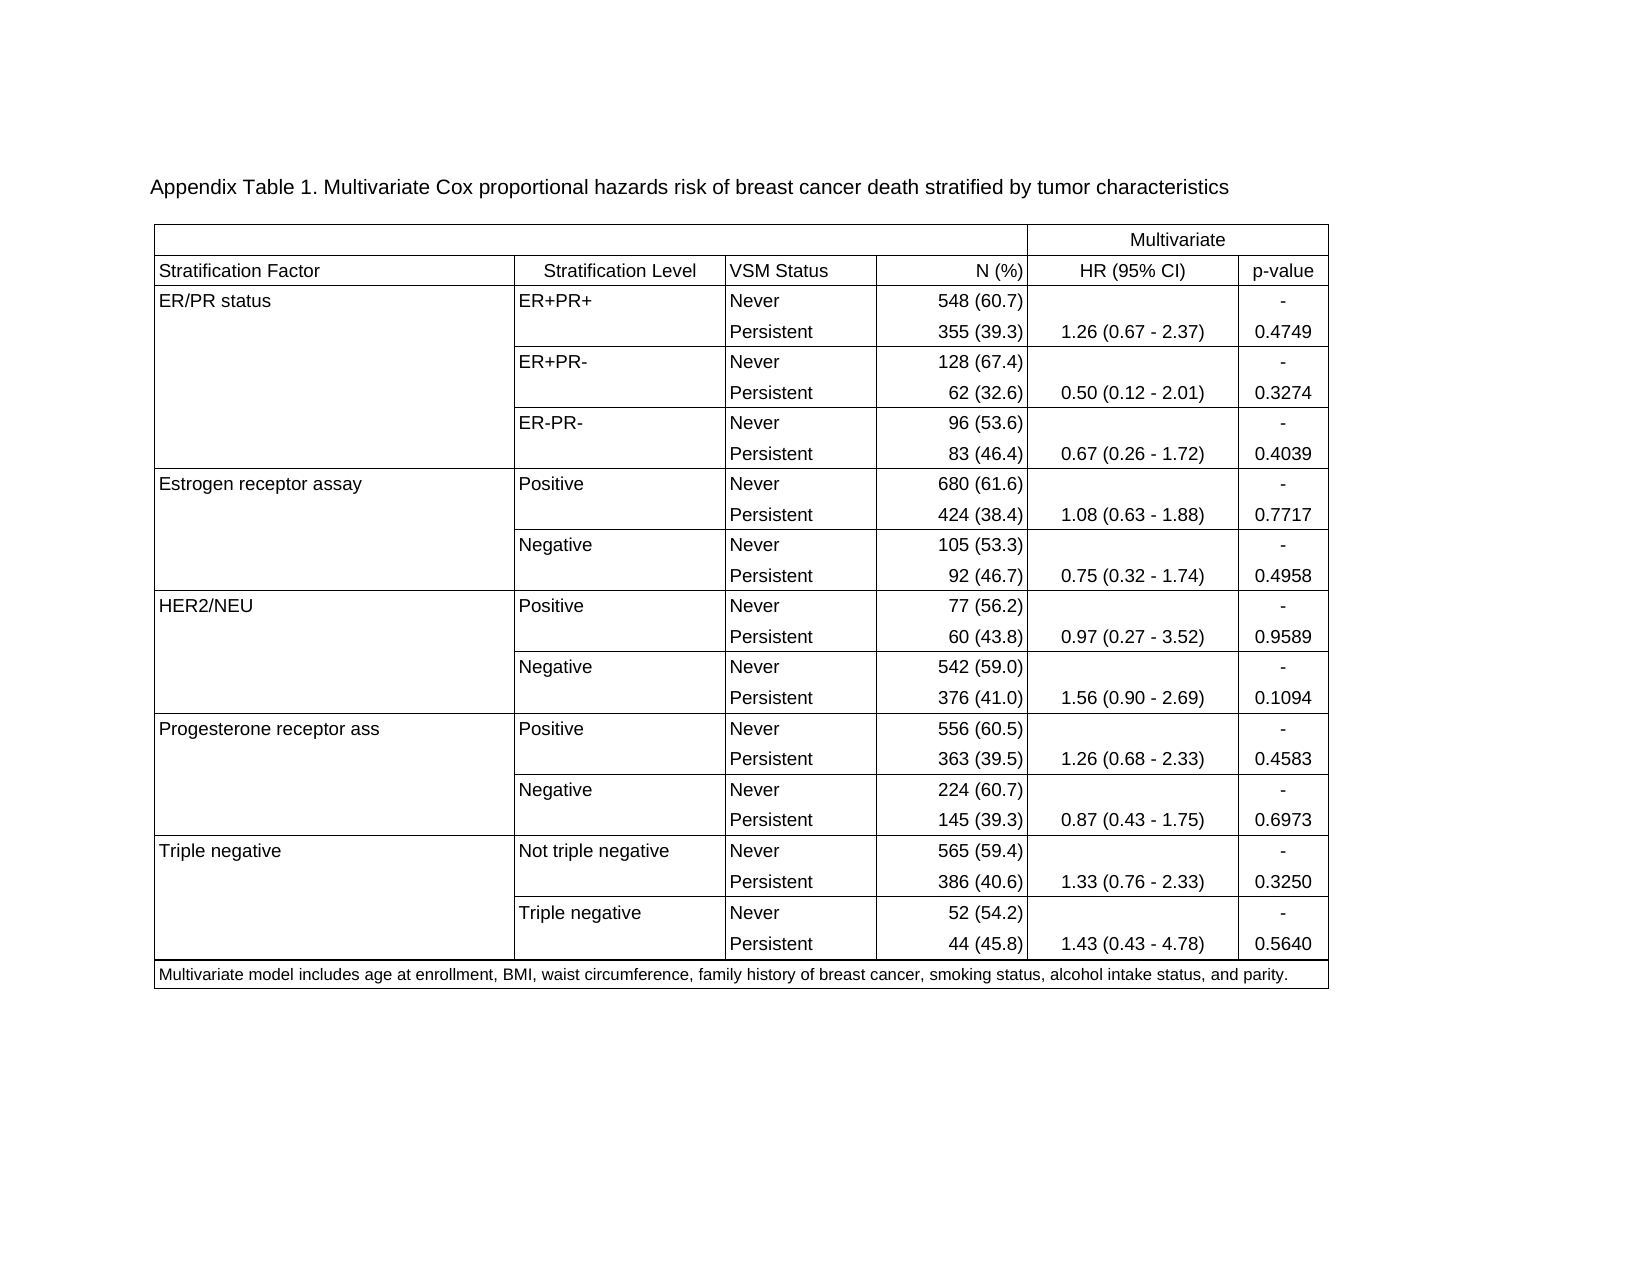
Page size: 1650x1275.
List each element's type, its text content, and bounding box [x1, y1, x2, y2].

table_cell [1028, 652, 1238, 682]
table_cell Never [726, 469, 876, 499]
table_cell ER+PR+ [515, 286, 725, 346]
table_cell - [1239, 775, 1328, 804]
table_cell ER+PR- [515, 347, 725, 407]
table_cell 1.08 (0.63 - 1.88) [1028, 499, 1238, 529]
table_cell Persistent [726, 682, 876, 712]
table_cell Stratification Factor [155, 256, 514, 285]
table_cell [1028, 836, 1238, 865]
table_cell - [1239, 897, 1328, 927]
table_cell Progesterone receptor ass [155, 714, 514, 834]
table_cell 128 (67.4) [877, 347, 1027, 377]
table_cell Never [726, 286, 876, 316]
table_header Multivariate [1028, 225, 1328, 254]
table_cell [1028, 469, 1238, 499]
table_cell 0.67 (0.26 - 1.72) [1028, 438, 1238, 468]
table_cell Persistent [726, 499, 876, 529]
table_cell 1.43 (0.43 - 4.78) [1028, 928, 1238, 959]
table_cell ER/PR status [155, 286, 514, 468]
table_cell 0.1094 [1239, 682, 1328, 712]
table_cell 0.87 (0.43 - 1.75) [1028, 804, 1238, 834]
table_cell - [1239, 652, 1328, 682]
table_cell Persistent [726, 377, 876, 407]
table_cell - [1239, 286, 1328, 316]
table_cell N (%) [877, 256, 1027, 285]
table_cell 0.75 (0.32 - 1.74) [1028, 560, 1238, 590]
table_cell 0.4039 [1239, 438, 1328, 468]
table_cell Persistent [726, 621, 876, 651]
table_cell - [1239, 408, 1328, 438]
table_cell [1028, 775, 1238, 804]
table_cell 145 (39.3) [877, 804, 1027, 834]
table_cell [1028, 591, 1238, 621]
table_cell 62 (32.6) [877, 377, 1027, 407]
table_cell 1.26 (0.67 - 2.37) [1028, 316, 1238, 346]
table_cell p-value [1239, 256, 1328, 285]
table_cell 424 (38.4) [877, 499, 1027, 529]
table_cell Positive [515, 591, 725, 651]
table_cell Negative [515, 775, 725, 834]
table_cell 0.7717 [1239, 499, 1328, 529]
table_cell Never [726, 591, 876, 621]
table_cell Persistent [726, 743, 876, 773]
table_cell 386 (40.6) [877, 865, 1027, 896]
table_cell 105 (53.3) [877, 530, 1027, 560]
table_cell Never [726, 347, 876, 377]
table_cell Persistent [726, 560, 876, 590]
table_cell HER2/NEU [155, 591, 514, 712]
table_cell HR (95% CI) [1028, 256, 1238, 285]
table_cell 60 (43.8) [877, 621, 1027, 651]
table_cell Not triple negative [515, 836, 725, 896]
table_cell 0.4958 [1239, 560, 1328, 590]
table_cell Persistent [726, 804, 876, 834]
table_cell Persistent [726, 865, 876, 896]
table_cell Negative [515, 530, 725, 590]
table_cell Stratification Level [515, 256, 725, 285]
table_cell Negative [515, 652, 725, 712]
table_cell 556 (60.5) [877, 714, 1027, 743]
table_cell 542 (59.0) [877, 652, 1027, 682]
table_cell Persistent [726, 316, 876, 346]
table_cell 0.5640 [1239, 928, 1328, 959]
table_cell 0.9589 [1239, 621, 1328, 651]
table_cell Positive [515, 714, 725, 773]
table_cell Never [726, 408, 876, 438]
table_cell 376 (41.0) [877, 682, 1027, 712]
table_cell Never [726, 775, 876, 804]
table_cell 1.56 (0.90 - 2.69) [1028, 682, 1238, 712]
table_cell - [1239, 469, 1328, 499]
table_cell 52 (54.2) [877, 897, 1027, 927]
table_cell 96 (53.6) [877, 408, 1027, 438]
table_cell Triple negative [515, 897, 725, 959]
table_cell 92 (46.7) [877, 560, 1027, 590]
table_cell 0.3250 [1239, 865, 1328, 896]
table_cell Positive [515, 469, 725, 529]
table_cell Triple negative [155, 836, 514, 959]
table_cell 83 (46.4) [877, 438, 1027, 468]
table_cell 680 (61.6) [877, 469, 1027, 499]
table_cell 0.4749 [1239, 316, 1328, 346]
table_cell - [1239, 714, 1328, 743]
table_cell [1028, 530, 1238, 560]
table_cell Estrogen receptor assay [155, 469, 514, 590]
table_cell Never [726, 652, 876, 682]
table_cell Never [726, 530, 876, 560]
table_cell Persistent [726, 928, 876, 959]
table_cell 0.50 (0.12 - 2.01) [1028, 377, 1238, 407]
table_cell Never [726, 897, 876, 927]
table_cell - [1239, 836, 1328, 865]
table_cell - [1239, 591, 1328, 621]
table_cell Persistent [726, 438, 876, 468]
table_cell [1028, 408, 1238, 438]
table_cell 363 (39.5) [877, 743, 1027, 773]
table_cell - [1239, 347, 1328, 377]
table_cell 0.3274 [1239, 377, 1328, 407]
table_cell Never [726, 714, 876, 743]
table_header [155, 225, 1027, 254]
table_cell 77 (56.2) [877, 591, 1027, 621]
table_cell [1028, 286, 1238, 316]
table_cell VSM Status [726, 256, 876, 285]
table_cell [1028, 714, 1238, 743]
table_cell - [1239, 530, 1328, 560]
table_cell 548 (60.7) [877, 286, 1027, 316]
table_cell 1.26 (0.68 - 2.33) [1028, 743, 1238, 773]
table_cell ER-PR- [515, 408, 725, 468]
text Appendix Table 1. Multivariate Cox proportional hazards risk of breast cancer death stratified by tumor characteristics [150, 175, 1500, 199]
table_cell 224 (60.7) [877, 775, 1027, 804]
table_cell [1028, 897, 1238, 927]
table_cell 44 (45.8) [877, 928, 1027, 959]
table_cell 1.33 (0.76 - 2.33) [1028, 865, 1238, 896]
table_cell 0.6973 [1239, 804, 1328, 834]
table_cell Never [726, 836, 876, 865]
table_cell 0.4583 [1239, 743, 1328, 773]
table_cell [1028, 347, 1238, 377]
table_cell 0.97 (0.27 - 3.52) [1028, 621, 1238, 651]
table_cell 355 (39.3) [877, 316, 1027, 346]
table_cell 565 (59.4) [877, 836, 1027, 865]
table_cell Multivariate model includes age at enrollment, BMI, waist circumference, family history of breast cancer, smoking status, alcohol intake status, and parity. [155, 961, 1328, 988]
